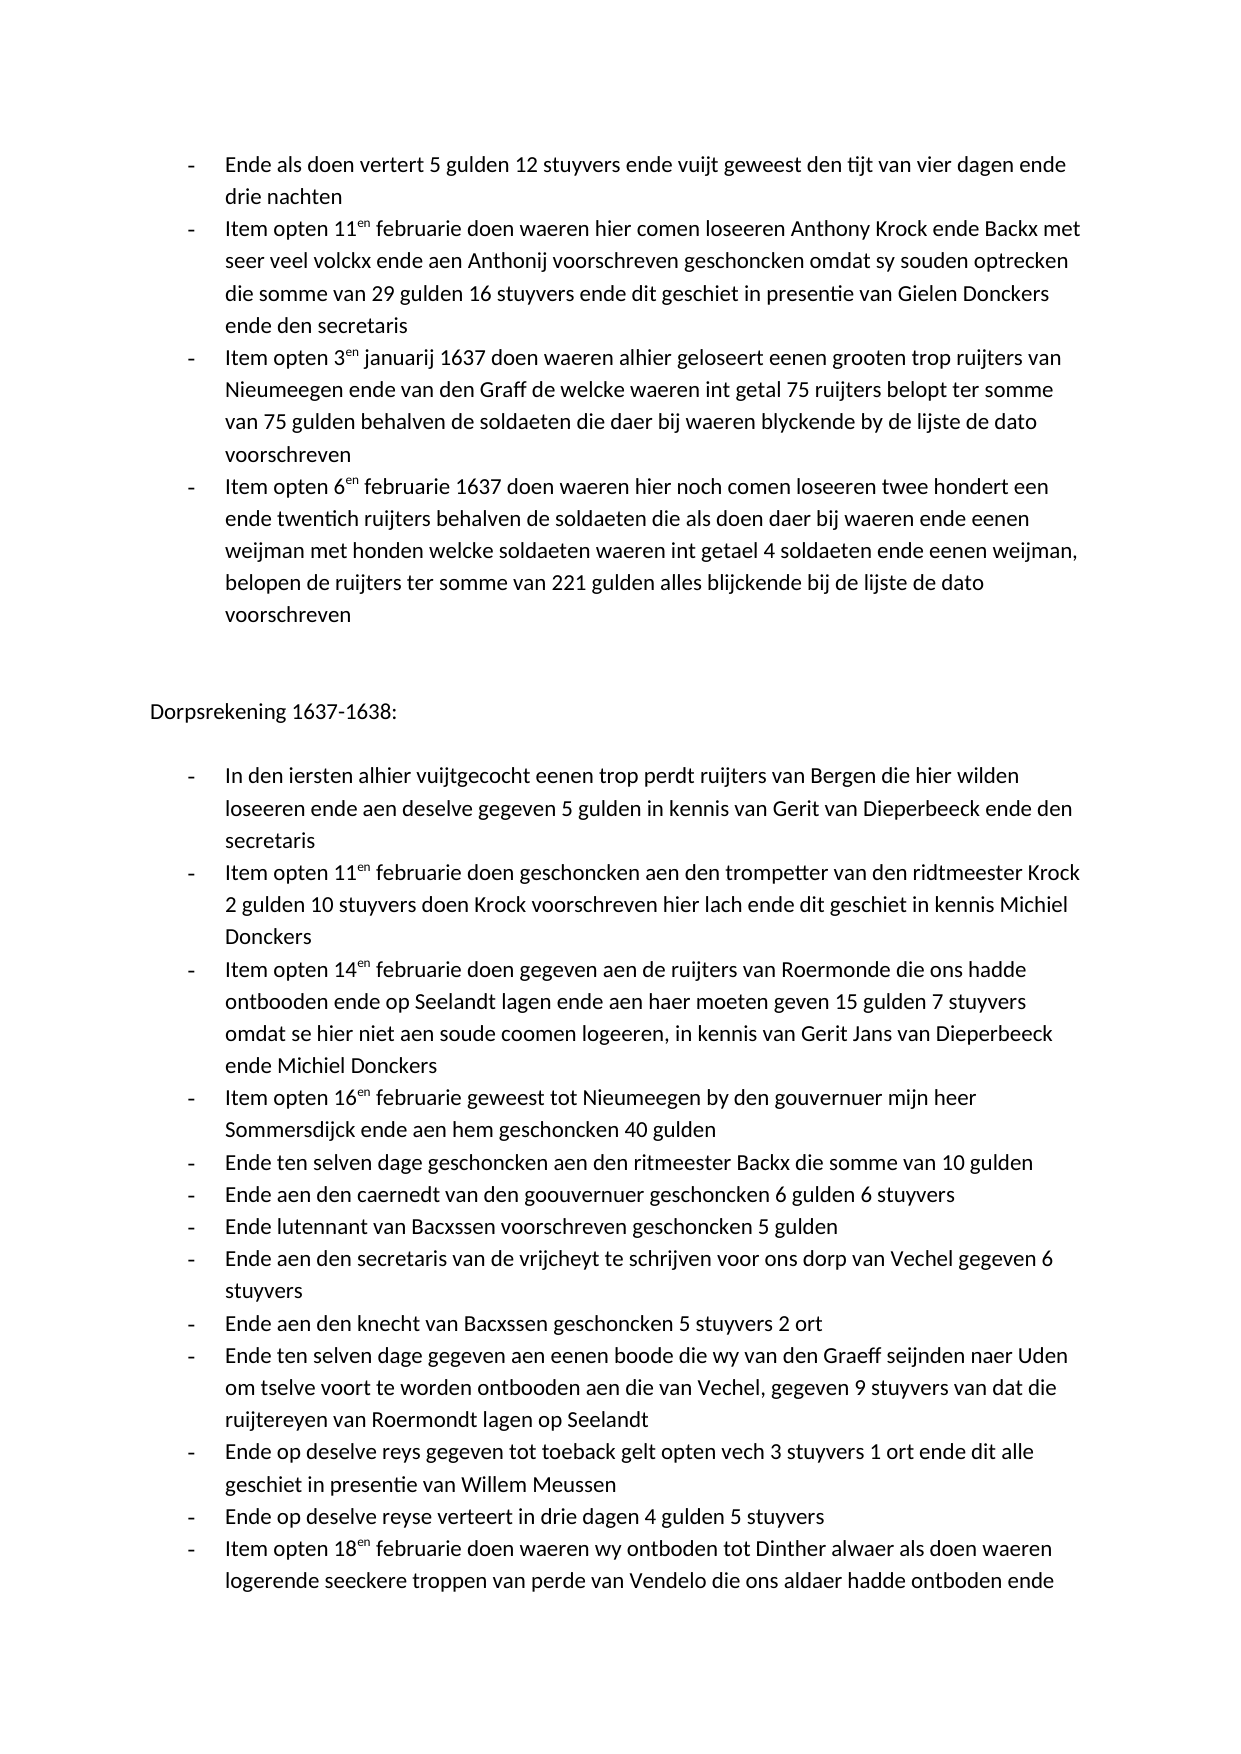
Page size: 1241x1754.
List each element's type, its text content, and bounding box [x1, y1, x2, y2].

list Ende als doen vertert 5 gulden 12 stuyvers ende vuijt geweest den tijt van vier dagen ende drie nachten [187, 150, 1090, 210]
list Ende lutennant van Bacxssen voorschreven geschoncken 5 gulden [187, 1212, 1090, 1240]
list In den iersten alhier vuijtgecocht eenen trop perdt ruijters van Bergen die hier wilden loseeren ende aen deselve gegeven 5 gulden in kennis van Gerit van Dieperbeeck ende den secretaris [187, 762, 1090, 854]
list Item opten 14en februarie doen gegeven aen de ruijters van Roermonde die ons hadde ontbooden ende op Seelandt lagen ende aen haer moeten geven 15 gulden 7 stuyvers omdat se hier niet aen soude coomen logeeren, in kennis van Gerit Jans van Dieperbeeck ende Michiel Donckers [187, 955, 1090, 1079]
text Dorpsrekening 1637-1638: [150, 697, 1090, 725]
list Ende aen den knecht van Bacxssen geschoncken 5 stuyvers 2 ort [187, 1309, 1090, 1337]
list Ende aen den caernedt van den goouvernuer geschoncken 6 gulden 6 stuyvers [187, 1180, 1090, 1208]
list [187, 1534, 1090, 1594]
list Ende aen den secretaris van de vrijcheyt te schrijven voor ons dorp van Vechel gegeven 6 stuyvers [187, 1244, 1090, 1304]
list Ende ten selven dage geschoncken aen den ritmeester Backx die somme van 10 gulden [187, 1148, 1090, 1176]
list Ende op deselve reys gegeven tot toeback gelt opten vech 3 stuyvers 1 ort ende dit alle geschiet in presentie van Willem Meussen [187, 1437, 1090, 1498]
list Item opten 11en februarie doen waeren hier comen loseeren Anthony Krock ende Backx met seer veel volckx ende aen Anthonij voorschreven geschoncken omdat sy souden optrecken die somme van 29 gulden 16 stuyvers ende dit geschiet in presentie van Gielen Donckers ende den secretaris [187, 214, 1090, 339]
list Item opten 3en januarij 1637 doen waeren alhier geloseert eenen grooten trop ruijters van Nieumeegen ende van den Graff de welcke waeren int getal 75 ruijters belopt ter somme van 75 gulden behalven de soldaeten die daer bij waeren blyckende by de lijste de dato voorschreven [187, 343, 1090, 468]
list Item opten 16en februarie geweest tot Nieumeegen by den gouvernuer mijn heer Sommersdijck ende aen hem geschoncken 40 gulden [187, 1083, 1090, 1144]
list Ende ten selven dage gegeven aen eenen boode die wy van den Graeff seijnden naer Uden om tselve voort te worden ontbooden aen die van Vechel, gegeven 9 stuyvers van dat die ruijtereyen van Roermondt lagen op Seelandt [187, 1341, 1090, 1433]
list Item opten 11en februarie doen geschoncken aen den trompetter van den ridtmeester Krock 2 gulden 10 stuyvers doen Krock voorschreven hier lach ende dit geschiet in kennis Michiel Donckers [187, 858, 1090, 951]
list Ende op deselve reyse verteert in drie dagen 4 gulden 5 stuyvers [187, 1502, 1090, 1530]
list Item opten 6en februarie 1637 doen waeren hier noch comen loseeren twee hondert een ende twentich ruijters behalven de soldaeten die als doen daer bij waeren ende eenen weijman met honden welcke soldaeten waeren int getael 4 soldaeten ende eenen weijman, belopen de ruijters ter somme van 221 gulden alles blijckende bij de lijste de dato voorschreven [187, 472, 1090, 629]
